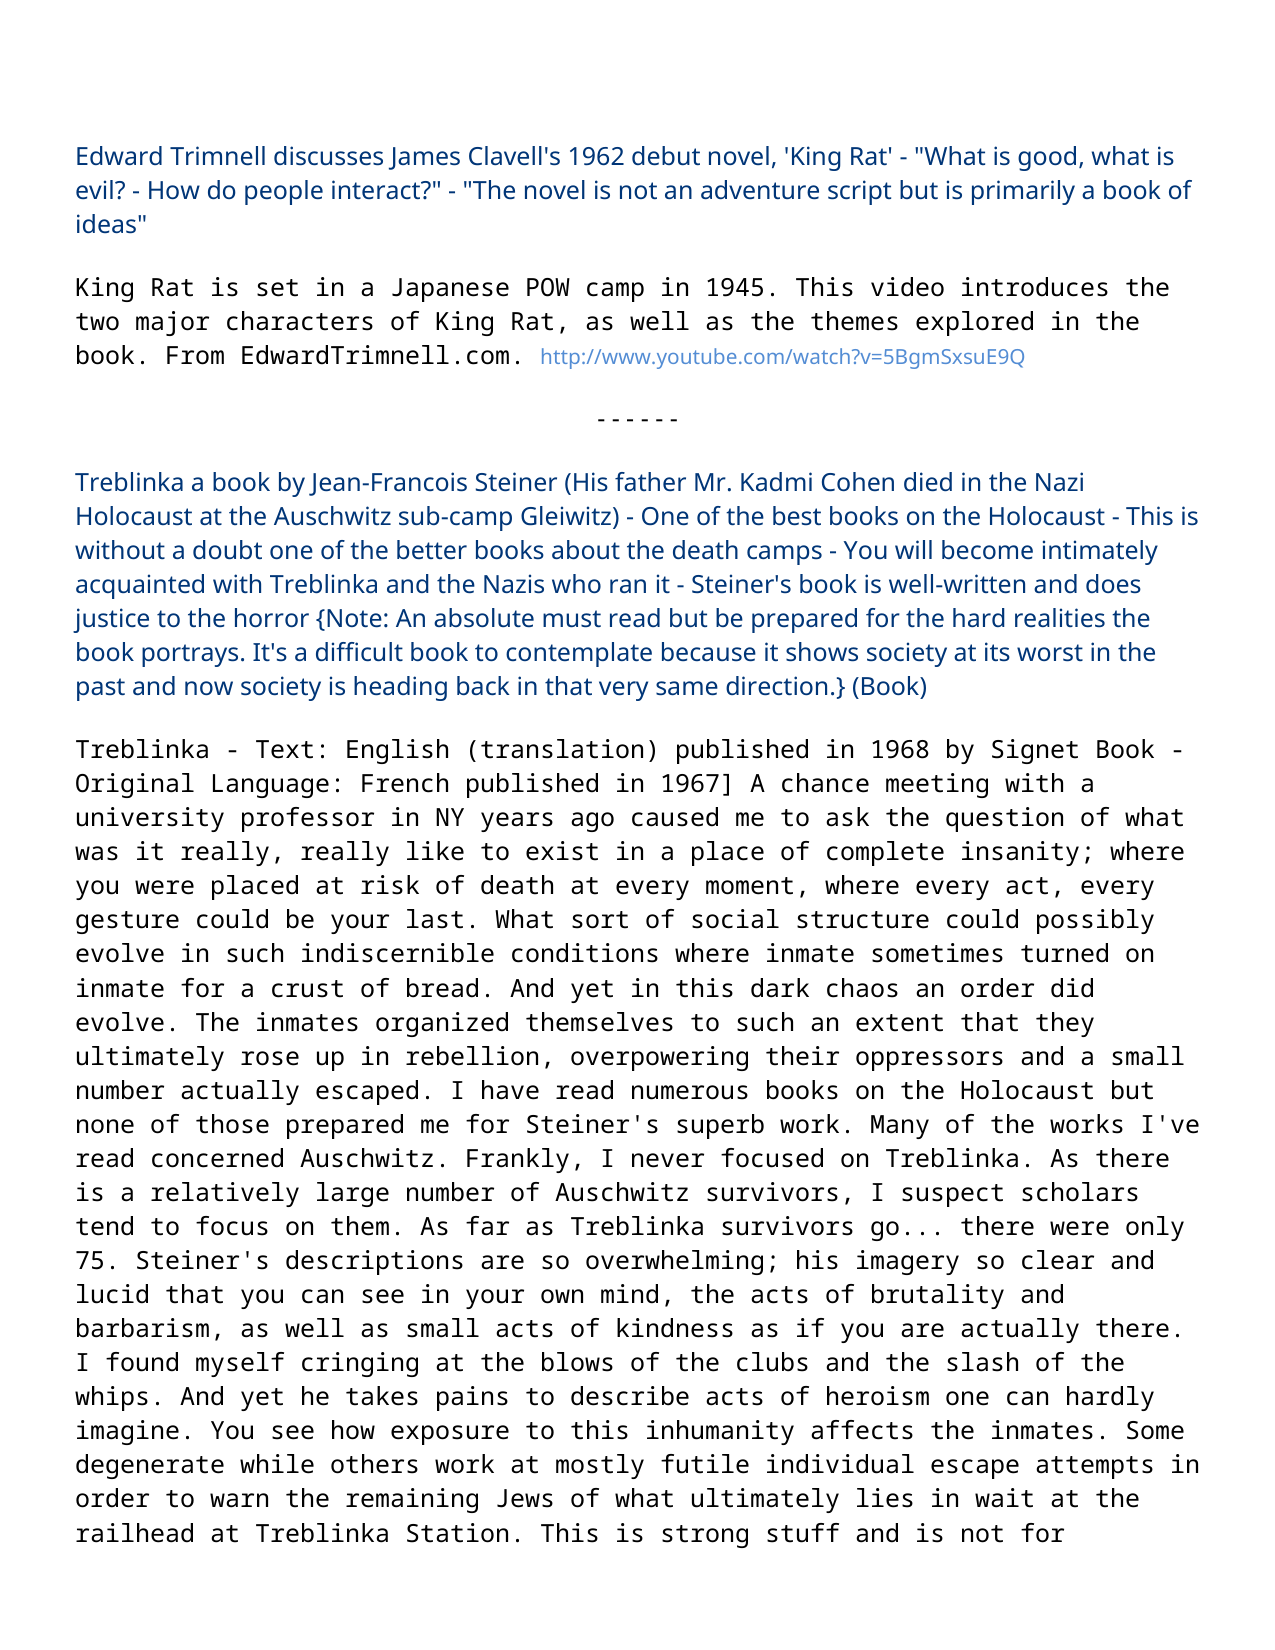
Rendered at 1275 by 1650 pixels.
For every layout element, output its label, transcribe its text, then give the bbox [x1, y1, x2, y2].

text Treblinka a book by Jean-Francois Steiner (His father Mr. Kadmi Cohen died in the Nazi Holocaust at the Auschwitz sub-camp Gleiwitz) - One of the best books on the Holocaust - This is without a doubt one of the better books about the death camps - You will become intimately acquainted with Treblinka and the Nazis who ran it - Steiner's book is well-written and does justice to the horror {Note: An absolute must read but be prepared for the hard realities the book portrays. It's a difficult book to contemplate because it shows society at its worst in the past and now society is heading back in that very same direction.} (Book) [75, 464, 1200, 703]
text King Rat is set in a Japanese POW camp in 1945. This video introduces the two major characters of King Rat, as well as the themes explored in the book. From EdwardTrimnell.com. http://www.youtube.com/watch?v=5BgmSxsuE9Q [75, 269, 1200, 372]
text - - - - - - [75, 401, 1200, 435]
text Edward Trimnell discusses James Clavell's 1962 debut novel, 'King Rat' - "What is good, what is evil? - How do people interact?" - "The novel is not an adventure script but is primarily a book of ideas" [75, 138, 1200, 240]
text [75, 732, 1200, 1549]
